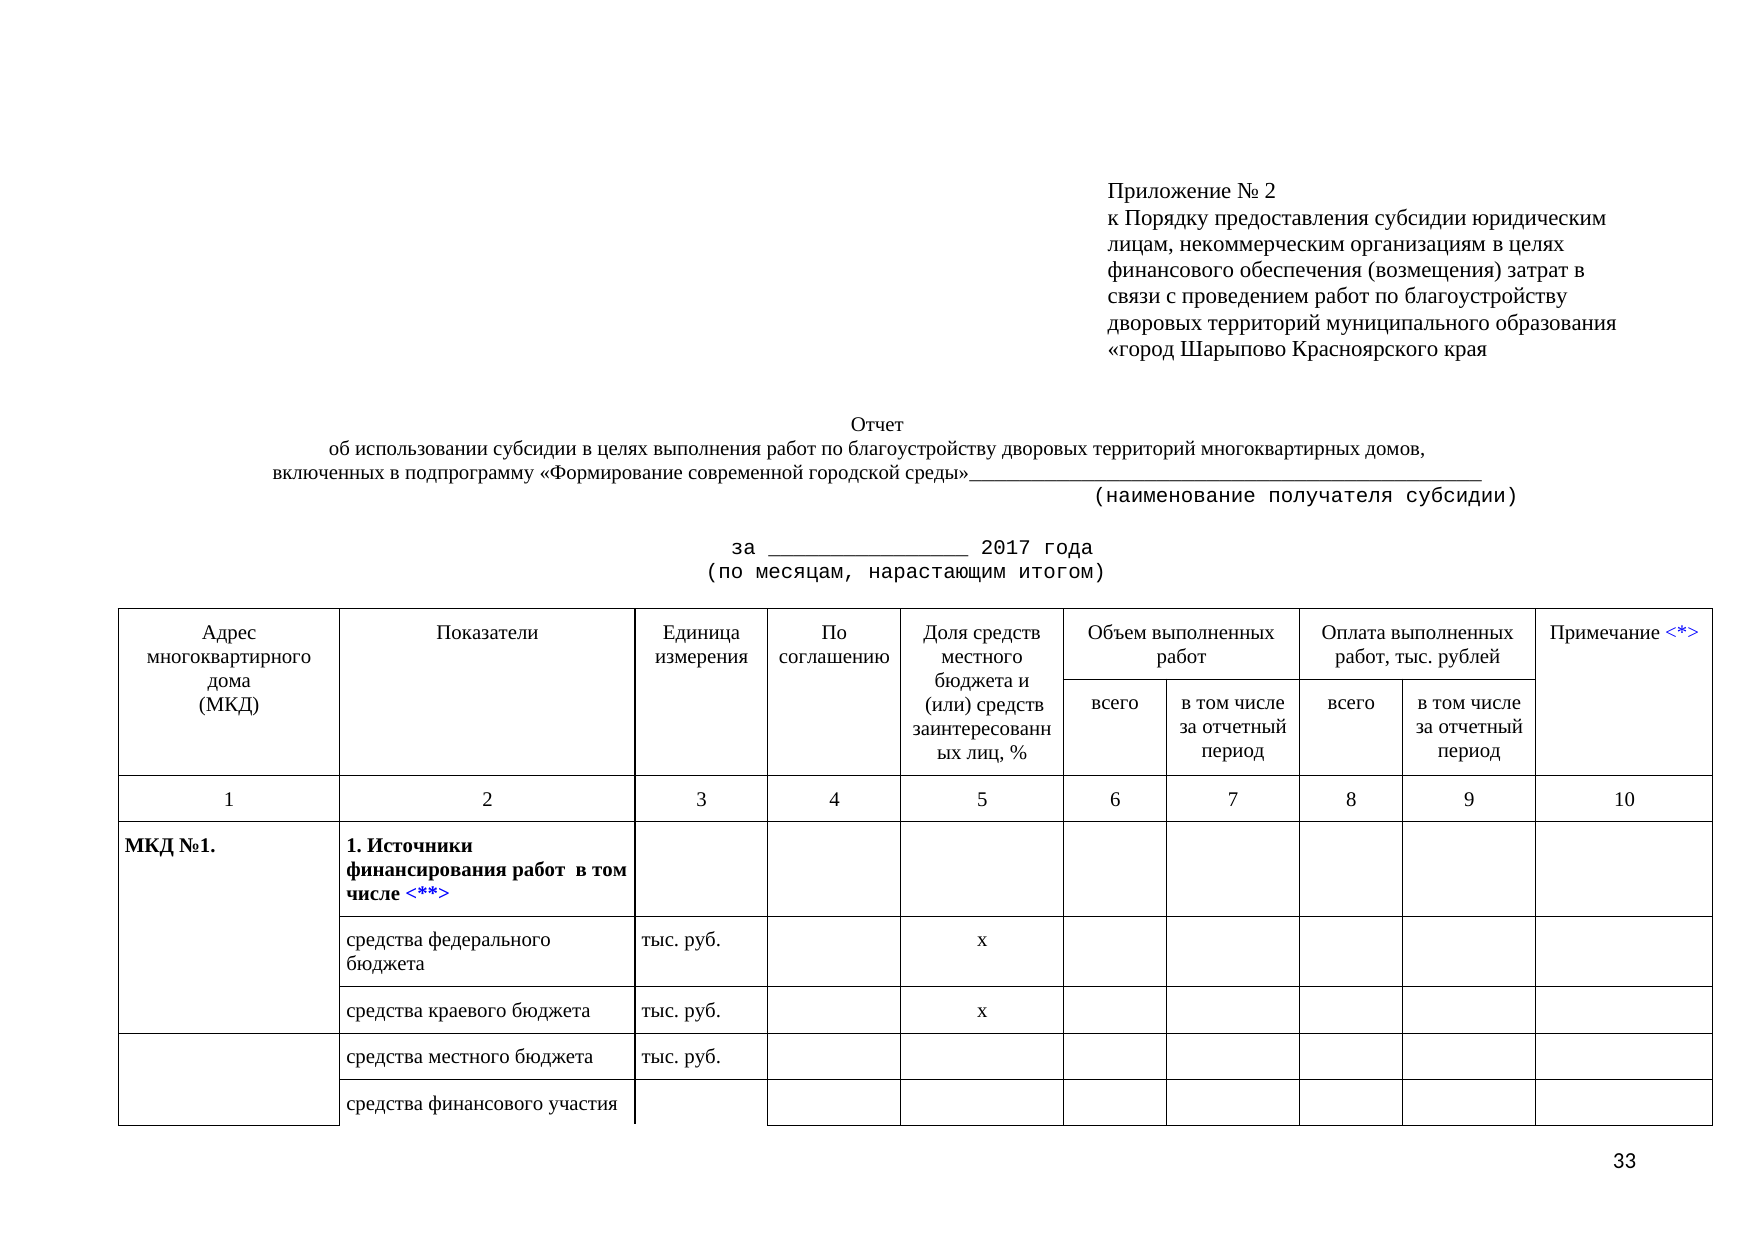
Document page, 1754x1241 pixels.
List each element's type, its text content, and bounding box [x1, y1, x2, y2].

table_cell всего [1300, 680, 1402, 775]
text об использовании субсидии в целях выполнения работ по благоустройству дворовых территорий многоквартирных домов, [118, 436, 1636, 460]
text за ________________ 2017 года [118, 537, 1636, 561]
table_cell [1064, 822, 1166, 916]
table_cell [1300, 822, 1402, 916]
table_cell [1300, 987, 1402, 1032]
text (наименование получателя субсидии) [118, 486, 1636, 509]
table_cell 9 [1403, 776, 1535, 821]
table_header Объем выполненных работ [1064, 609, 1299, 678]
table_header Доля средств местного бюджета и (или) средств заинтересованных лиц, % [901, 609, 1063, 775]
table_cell 6 [1064, 776, 1166, 821]
table_cell х [901, 987, 1063, 1032]
table_cell [1536, 1034, 1712, 1079]
table_cell [1167, 1080, 1299, 1125]
text включенных в подпрограмму «Формирование современной городской среды»_________________________________________ [118, 460, 1636, 486]
text (по месяцам, нарастающим итогом) [118, 561, 1636, 584]
table_cell 8 [1300, 776, 1402, 821]
table_header Единица измерения [636, 609, 767, 775]
table_cell [1536, 987, 1712, 1032]
table_header По соглашению [768, 609, 900, 775]
table_header Адрес многоквартирного дома (МКД) [119, 609, 339, 775]
table_cell [1403, 987, 1535, 1032]
table_header Оплата выполненных работ, тыс. рублей [1300, 609, 1535, 678]
table_cell 5 [901, 776, 1063, 821]
table_header Показатели [340, 609, 634, 775]
table_cell [1300, 1034, 1402, 1079]
table_cell средства краевого бюджета [340, 987, 634, 1032]
table_cell [1167, 917, 1299, 986]
table_cell 2 [340, 776, 634, 821]
table_cell в том числе за отчетный период [1167, 680, 1299, 775]
table_cell тыс. руб. [636, 917, 767, 986]
table_cell [119, 1034, 339, 1125]
table_cell [1300, 1080, 1402, 1125]
table_cell [1536, 822, 1712, 916]
table_cell [1167, 987, 1299, 1032]
table_cell МКД №1. [119, 822, 339, 1032]
table_cell [1536, 1080, 1712, 1125]
table_cell [1167, 1034, 1299, 1079]
table_cell [1064, 987, 1166, 1032]
table_cell [1300, 917, 1402, 986]
table_cell в том числе за отчетный период [1403, 680, 1535, 775]
table_cell 4 [768, 776, 900, 821]
table_cell [1403, 822, 1535, 916]
table_cell тыс. руб. [636, 987, 767, 1032]
table_cell всего [1064, 680, 1166, 775]
table_cell [1064, 1080, 1166, 1125]
table_cell [901, 822, 1063, 916]
table_cell [1403, 1080, 1535, 1125]
table_cell [768, 822, 900, 916]
table_cell 10 [1536, 776, 1712, 821]
table_cell 7 [1167, 776, 1299, 821]
table_cell х [901, 917, 1063, 986]
text к Порядку предоставления субсидии юридическим лицам, некоммерческим организациям в целях финансового обеспечения (возмещения) затрат в связи с проведением работ по благоустройству дворовых территорий муниципального образования «город Шарыпово Красноярского края [1107, 203, 1636, 362]
table_cell [768, 917, 900, 986]
table_cell [901, 1080, 1063, 1125]
text Отчет [118, 412, 1636, 436]
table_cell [340, 1080, 635, 1125]
table_cell [1064, 917, 1166, 986]
table_cell 1 [119, 776, 339, 821]
table_cell [768, 1034, 900, 1079]
table_cell средства федерального бюджета [340, 917, 634, 986]
table_cell 3 [636, 776, 767, 821]
table_cell [1167, 822, 1299, 916]
table_cell тыс. руб. [636, 1034, 767, 1079]
table_cell [768, 1080, 900, 1125]
table_cell [901, 1034, 1063, 1079]
table_cell средства местного бюджета [340, 1034, 634, 1079]
table_cell 1. Источники финансирования работ в том числе <**> [340, 822, 634, 916]
table_cell [1403, 1034, 1535, 1079]
text Приложение № 2 [1107, 177, 1636, 203]
table_cell [1403, 917, 1535, 986]
table_header Примечание <*> [1536, 609, 1712, 775]
table_cell [635, 1080, 767, 1125]
table_cell [1064, 1034, 1166, 1079]
table_cell [768, 987, 900, 1032]
table_cell [1536, 917, 1712, 986]
table_cell [636, 822, 767, 916]
